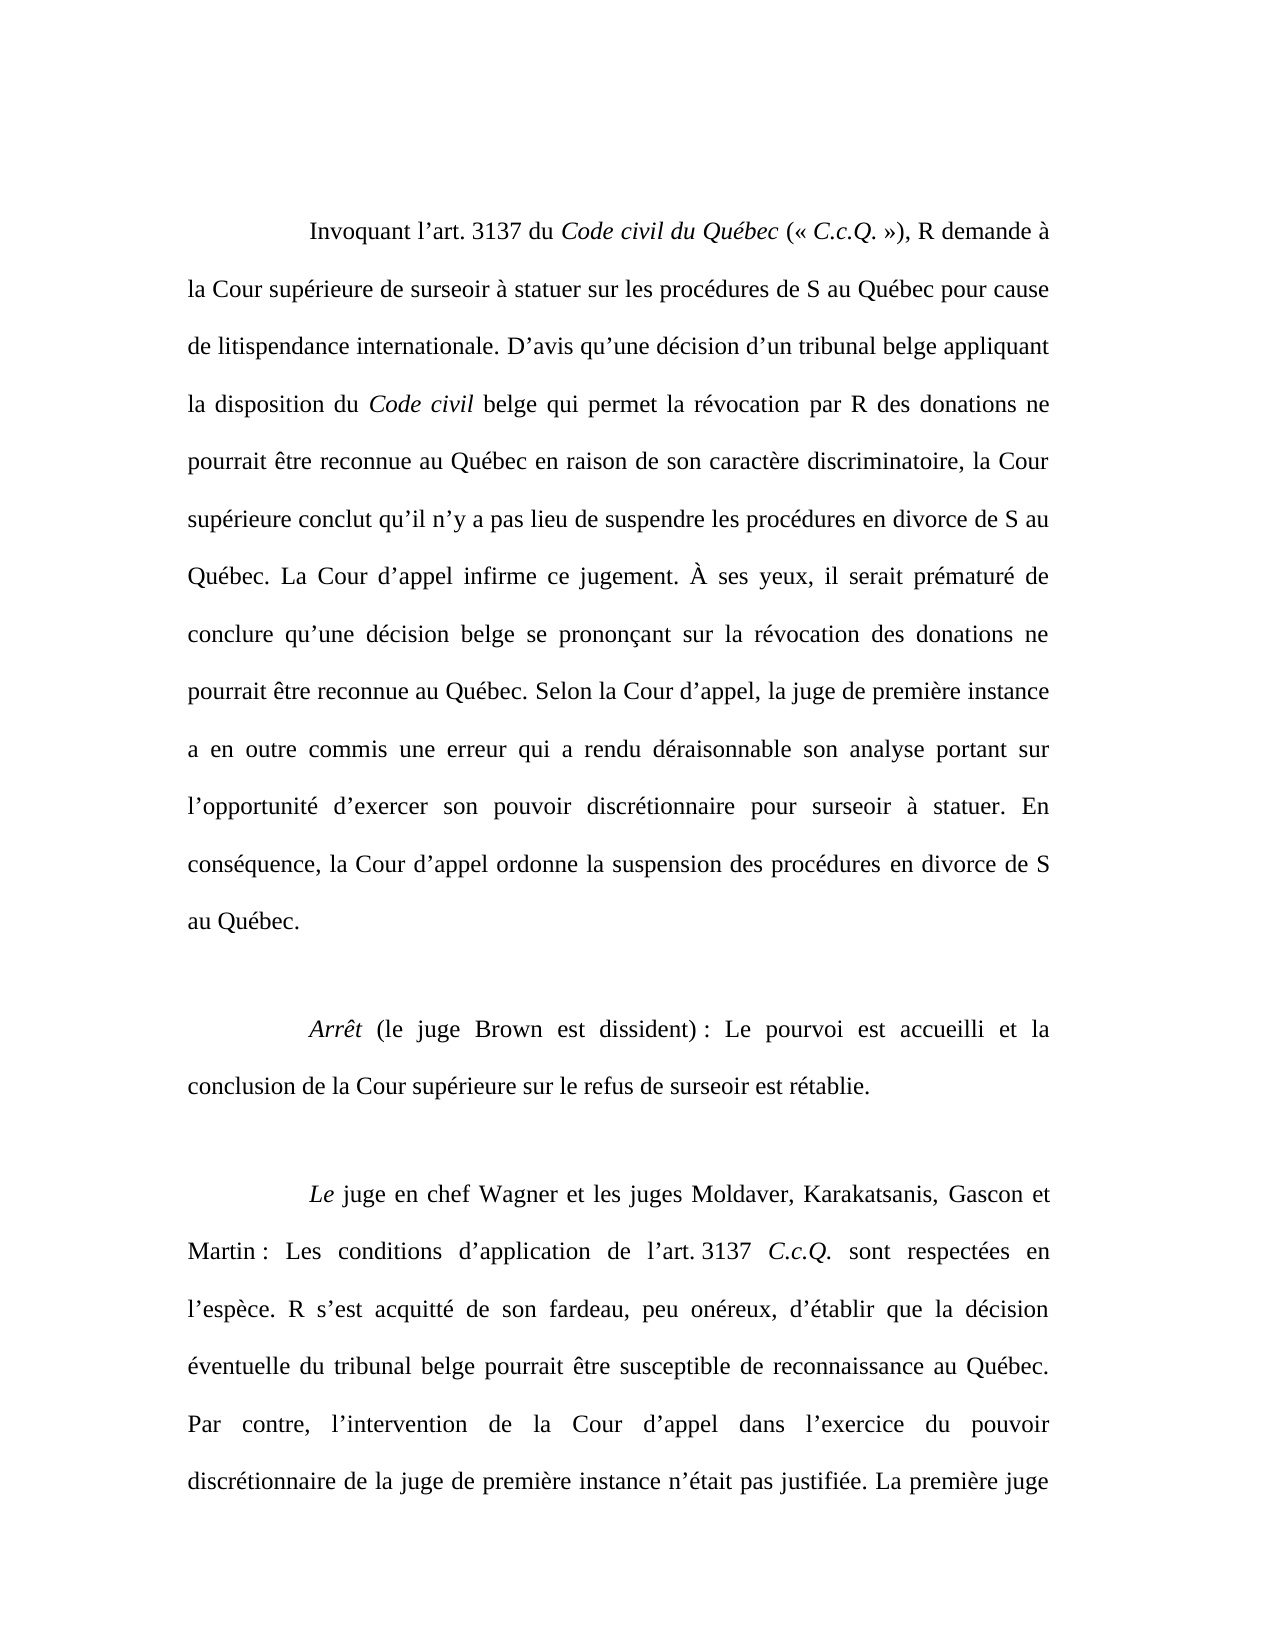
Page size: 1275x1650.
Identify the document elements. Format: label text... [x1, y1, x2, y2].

text Invoquant l’art. 3137 du Code civil du Québec (« C.c.Q. »), R demande à la Cour supérieure de surseoir à statuer sur les procédures de S au Québec pour cause de litispendance internationale. D’avis qu’une décision d’un tribunal belge appliquant la disposition du Code civil belge qui permet la révocation par R des donations ne pourrait être reconnue au Québec en raison de son caractère discriminatoire, la Cour supérieure conclut qu’il n’y a pas lieu de suspendre les procédures en divorce de S au Québec. La Cour d’appel infirme ce jugement. À ses yeux, il serait prématuré de conclure qu’une décision belge se prononçant sur la révocation des donations ne pourrait être reconnue au Québec. Selon la Cour d’appel, la juge de première instance a en outre commis une erreur qui a rendu déraisonnable son analyse portant sur l’opportunité d’exercer son pouvoir discrétionnaire pour surseoir à statuer. En conséquence, la Cour d’appel ordonne la suspension des procédures en divorce de S au Québec. [187, 216, 1050, 935]
text Arrêt (le juge Brown est dissident) : Le pourvoi est accueilli et la conclusion de la Cour supérieure sur le refus de surseoir est rétablie. [187, 1014, 1050, 1100]
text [187, 1179, 1050, 1495]
